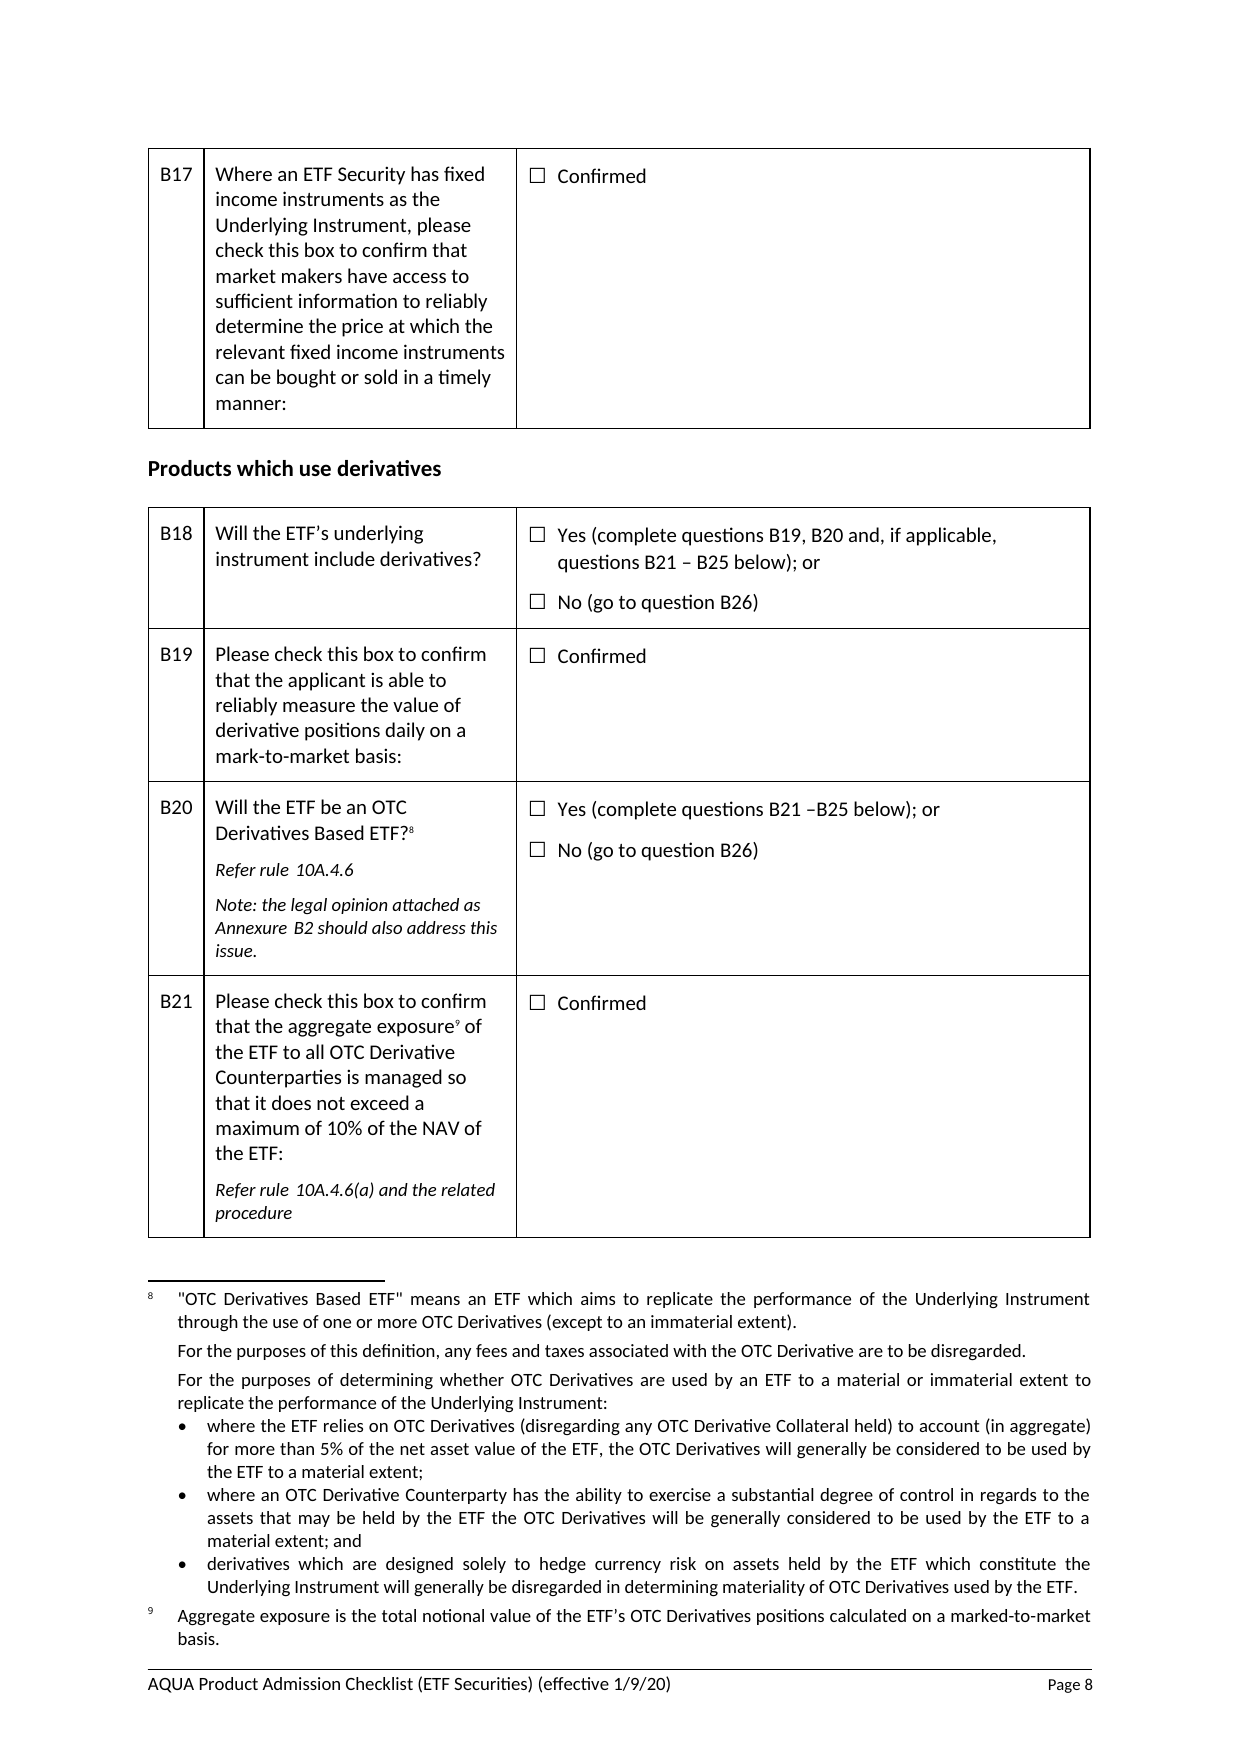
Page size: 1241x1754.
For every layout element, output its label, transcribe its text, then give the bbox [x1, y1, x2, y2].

table_cell Please check this box to confirm that the applicant is able to reliably measure the value of derivative positions daily on a mark-to-market basis: [205, 629, 516, 781]
table_cell [149, 629, 203, 781]
table_cell [149, 149, 203, 428]
table_cell Confirmed [517, 976, 1089, 1237]
table_header [149, 508, 203, 628]
subtitle Products which use derivatives [148, 454, 1092, 482]
table_header Yes (complete questions B19, B20 and, if applicable, questions B21 – B25 below); or No (go to question B26) [517, 508, 1089, 628]
table_cell Please check this box to confirm that the aggregate exposure of the ETF to all OTC Derivative Counterparties is managed so that it does not exceed a maximum of 10% of the NAV of the ETF: Refer rule 10A.4.6(a) and the related procedure [205, 976, 516, 1237]
table_cell Yes (complete questions B21 –B25 below); or No (go to question B26) [517, 782, 1089, 974]
table_header Will the ETF’s underlying instrument include derivatives? [205, 508, 516, 628]
table_cell Will the ETF be an OTC Derivatives Based ETF? Refer rule 10A.4.6 Note: the legal opinion attached as Annexure B2 should also address this issue. [205, 782, 516, 974]
table_cell Confirmed [517, 149, 1089, 428]
table_cell [149, 976, 203, 1237]
table_cell Confirmed [517, 629, 1089, 781]
table_cell [149, 782, 203, 974]
table_cell Where an ETF Security has fixed income instruments as the Underlying Instrument, please check this box to confirm that market makers have access to sufficient information to reliably determine the price at which the relevant fixed income instruments can be bought or sold in a timely manner: [205, 149, 516, 428]
